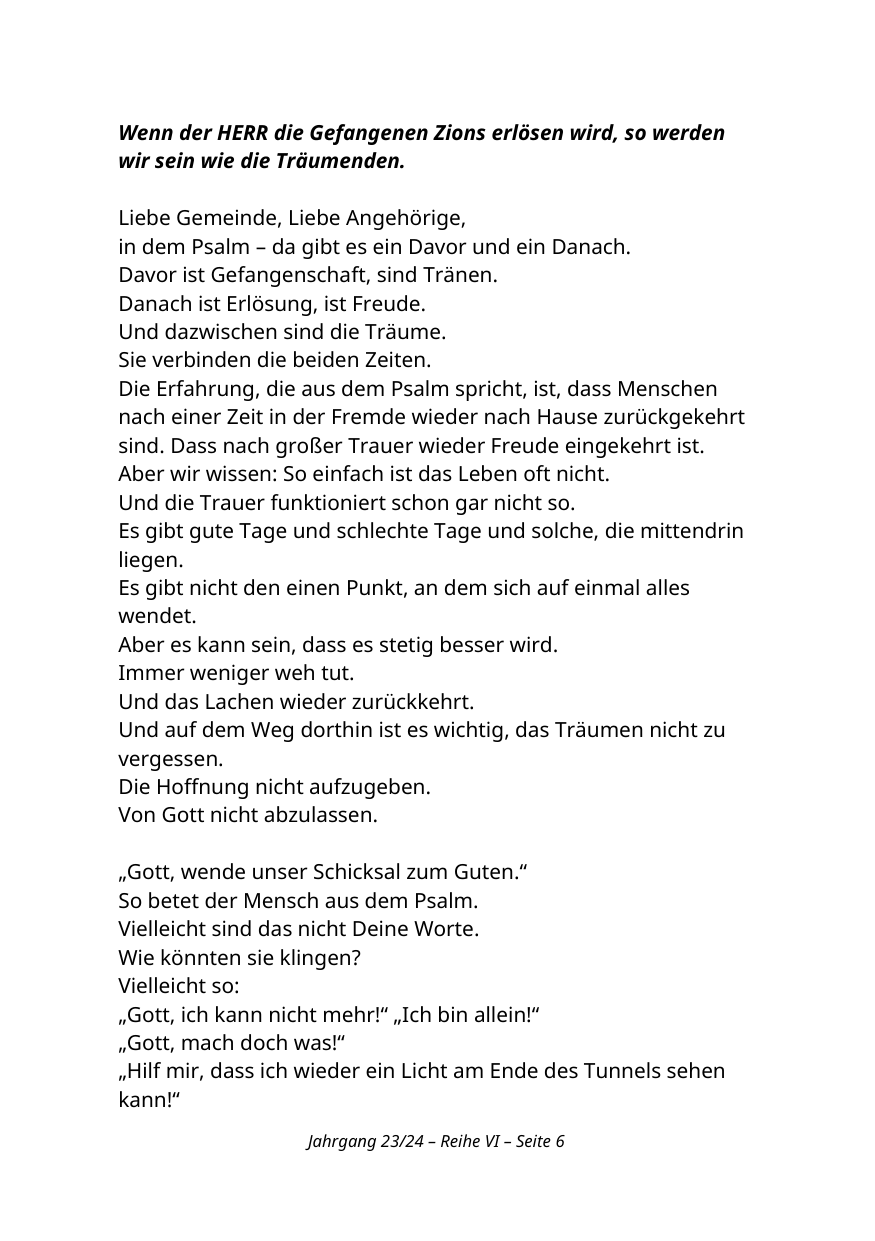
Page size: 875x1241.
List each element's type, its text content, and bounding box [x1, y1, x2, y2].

text „Hilf mir, dass ich wieder ein Licht am Ende des Tunnels sehen kann!“ [118, 1057, 756, 1113]
text Die Erfahrung, die aus dem Psalm spricht, ist, dass Menschen nach einer Zeit in der Fremde wieder nach Hause zurückgekehrt sind. Dass nach großer Trauer wieder Freude eingekehrt ist. [118, 374, 756, 459]
text Vielleicht so: [118, 971, 756, 1000]
text Von Gott nicht abzulassen. [118, 801, 756, 829]
text „Gott, mach doch was!“ [118, 1028, 756, 1057]
text Und die Trauer funktioniert schon gar nicht so. [118, 488, 756, 516]
text Aber wir wissen: So einfach ist das Leben oft nicht. [118, 459, 756, 488]
text Sie verbinden die beiden Zeiten. [118, 346, 756, 374]
text Danach ist Erlösung, ist Freude. [118, 289, 756, 317]
text in dem Psalm – da gibt es ein Davor und ein Danach. [118, 232, 756, 260]
text „Gott, ich kann nicht mehr!“ „Ich bin allein!“ [118, 1000, 756, 1028]
text Immer weniger weh tut. [118, 658, 756, 687]
text Liebe Gemeinde, Liebe Angehörige, [118, 203, 756, 232]
text Die Hoffnung nicht aufzugeben. [118, 772, 756, 801]
text Davor ist Gefangenschaft, sind Tränen. [118, 260, 756, 289]
text Und auf dem Weg dorthin ist es wichtig, das Träumen nicht zu vergessen. [118, 715, 756, 772]
text Und dazwischen sind die Träume. [118, 317, 756, 346]
text Wie könnten sie klingen? [118, 943, 756, 971]
text Vielleicht sind das nicht Deine Worte. [118, 914, 756, 943]
text So betet der Mensch aus dem Psalm. [118, 886, 756, 914]
text Es gibt gute Tage und schlechte Tage und solche, die mittendrin liegen. [118, 516, 756, 573]
text Und das Lachen wieder zurückkehrt. [118, 687, 756, 715]
text Wenn der HERR die Gefangenen Zions erlösen wird, so werden wir sein wie die Träumenden. [118, 118, 756, 175]
text „Gott, wende unser Schicksal zum Guten.“ [118, 857, 756, 886]
text Aber es kann sein, dass es stetig besser wird. [118, 630, 756, 658]
text Es gibt nicht den einen Punkt, an dem sich auf einmal alles wendet. [118, 573, 756, 630]
